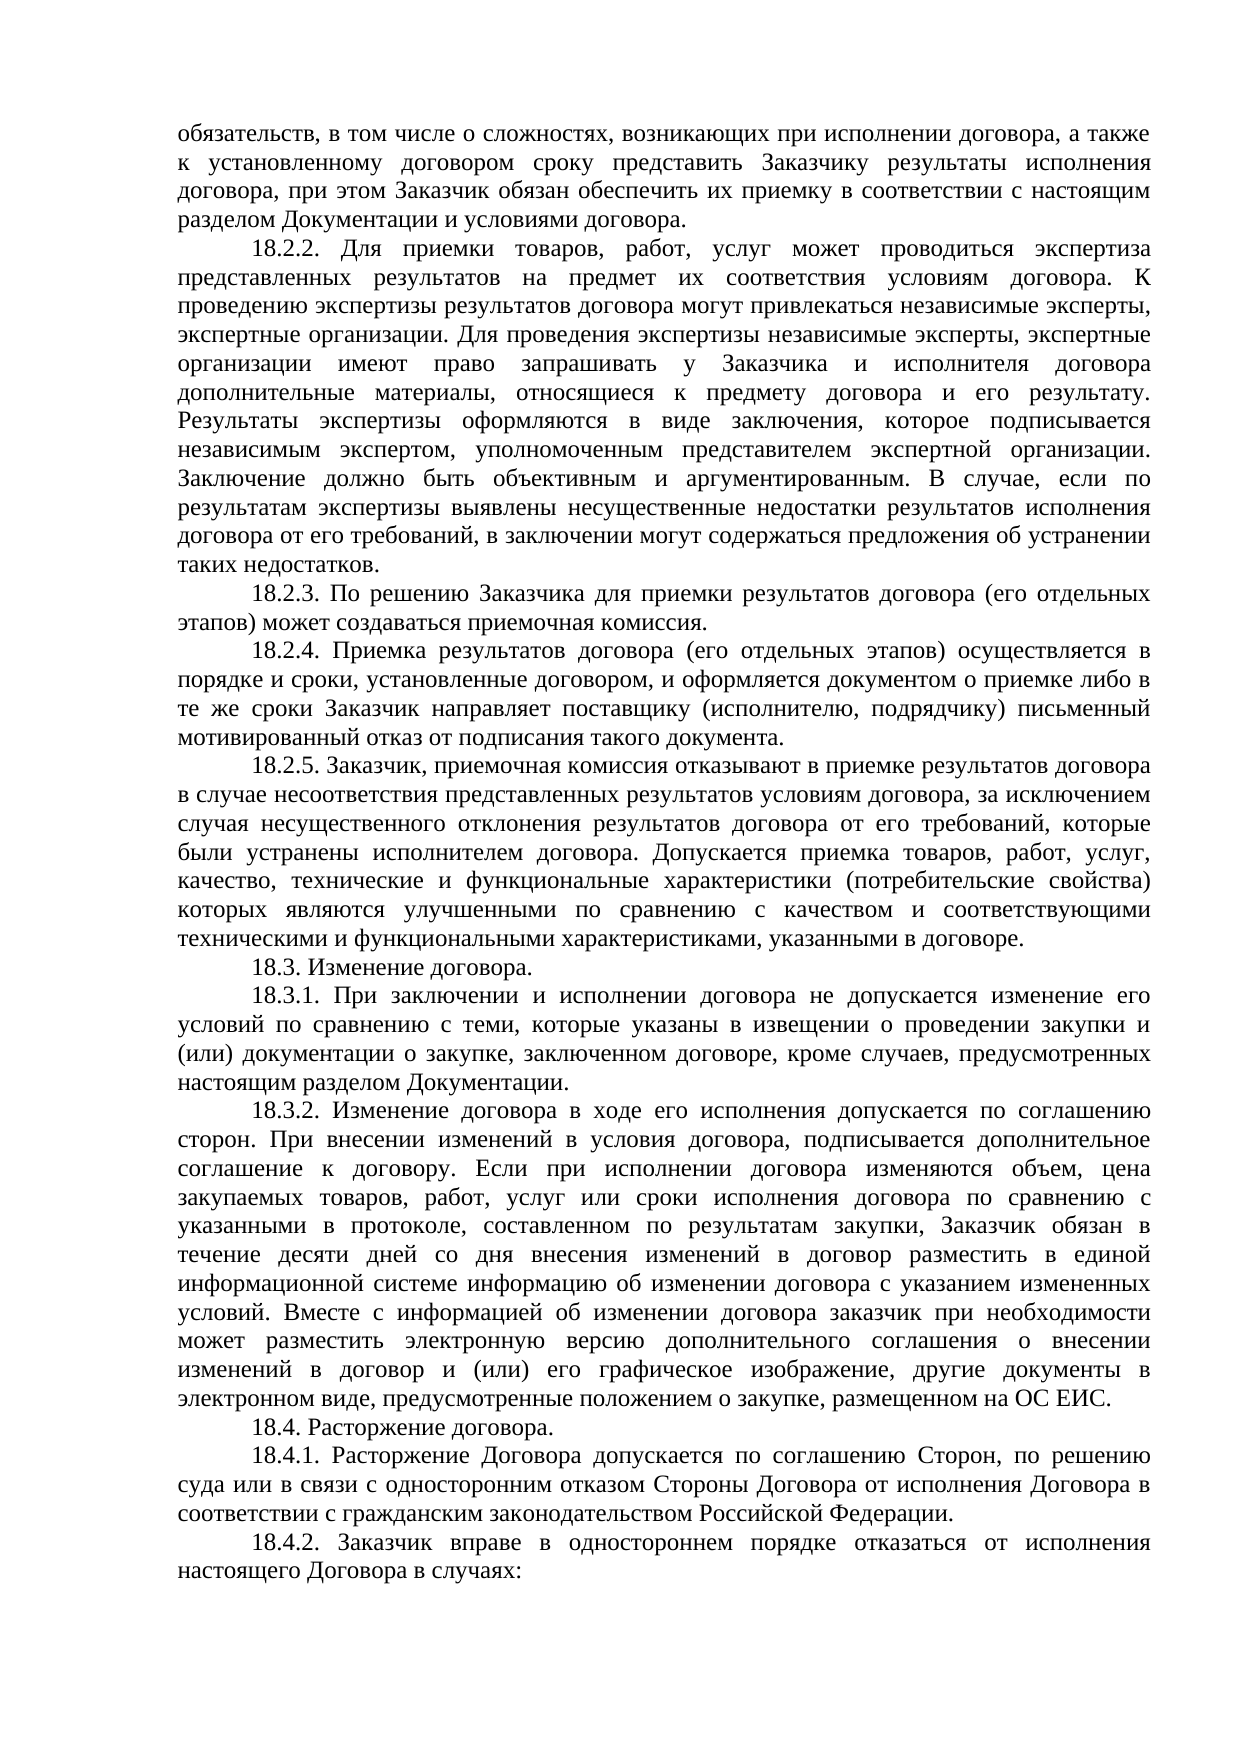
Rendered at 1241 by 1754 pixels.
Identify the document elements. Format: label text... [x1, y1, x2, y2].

text 18.3.1. При заключении и исполнении договора не допускается изменение его условий по сравнению с теми, которые указаны в извещении о проведении закупки и (или) документации о закупке, заключенном договоре, кроме случаев, предусмотренных настоящим разделом Документации. [177, 981, 1152, 1096]
text 18.2.3. По решению Заказчика для приемки результатов договора (его отдельных этапов) может создаваться приемочная комиссия. [177, 578, 1152, 636]
text 18.4.1. Расторжение Договора допускается по соглашению Сторон, по решению суда или в связи с односторонним отказом Стороны Договора от исполнения Договора в соответствии с гражданским законодательством Российской Федерации. [177, 1441, 1152, 1527]
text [177, 118, 1152, 233]
text 18.2.2. Для приемки товаров, работ, услуг может проводиться экспертиза представленных результатов на предмет их соответствия условиям договора. К проведению экспертизы результатов договора могут привлекаться независимые эксперты, экспертные организации. Для проведения экспертизы независимые эксперты, экспертные организации имеют право запрашивать у Заказчика и исполнителя договора дополнительные материалы, относящиеся к предмету договора и его результату. Результаты экспертизы оформляются в виде заключения, которое подписывается независимым экспертом, уполномоченным представителем экспертной организации. Заключение должно быть объективным и аргументированным. В случае, если по результатам экспертизы выявлены несущественные недостатки результатов исполнения договора от его требований, в заключении могут содержаться предложения об устранении таких недостатков. [177, 233, 1152, 578]
text 18.4.2. Заказчик вправе в одностороннем порядке отказаться от исполнения настоящего Договора в случаях: [177, 1527, 1152, 1584]
text 18.2.5. Заказчик, приемочная комиссия отказывают в приемке результатов договора в случае несоответствия представленных результатов условиям договора, за исключением случая несущественного отклонения результатов договора от его требований, которые были устранены исполнителем договора. Допускается приемка товаров, работ, услуг, качество, технические и функциональные характеристики (потребительские свойства) которых являются улучшенными по сравнению с качеством и соответствующими техническими и функциональными характеристиками, указанными в договоре. [177, 751, 1152, 952]
text 18.4. Расторжение договора. [177, 1412, 1152, 1441]
text 18.3.2. Изменение договора в ходе его исполнения допускается по соглашению сторон. При внесении изменений в условия договора, подписывается дополнительное соглашение к договору. Если при исполнении договора изменяются объем, цена закупаемых товаров, работ, услуг или сроки исполнения договора по сравнению с указанными в протоколе, составленном по результатам закупки, Заказчик обязан в течение десяти дней со дня внесения изменений в договор разместить в единой информационной системе информацию об изменении договора с указанием измененных условий. Вместе с информацией об изменении договора заказчик при необходимости может разместить электронную версию дополнительного соглашения о внесении изменений в договор и (или) его графическое изображение, другие документы в электронном виде, предусмотренные положением о закупке, размещенном на ОС ЕИС. [177, 1096, 1152, 1412]
text 18.2.4. Приемка результатов договора (его отдельных этапов) осуществляется в порядке и сроки, установленные договором, и оформляется документом о приемке либо в те же сроки Заказчик направляет поставщику (исполнителю, подрядчику) письменный мотивированный отказ от подписания такого документа. [177, 636, 1152, 751]
text 18.3. Изменение договора. [177, 952, 1152, 981]
